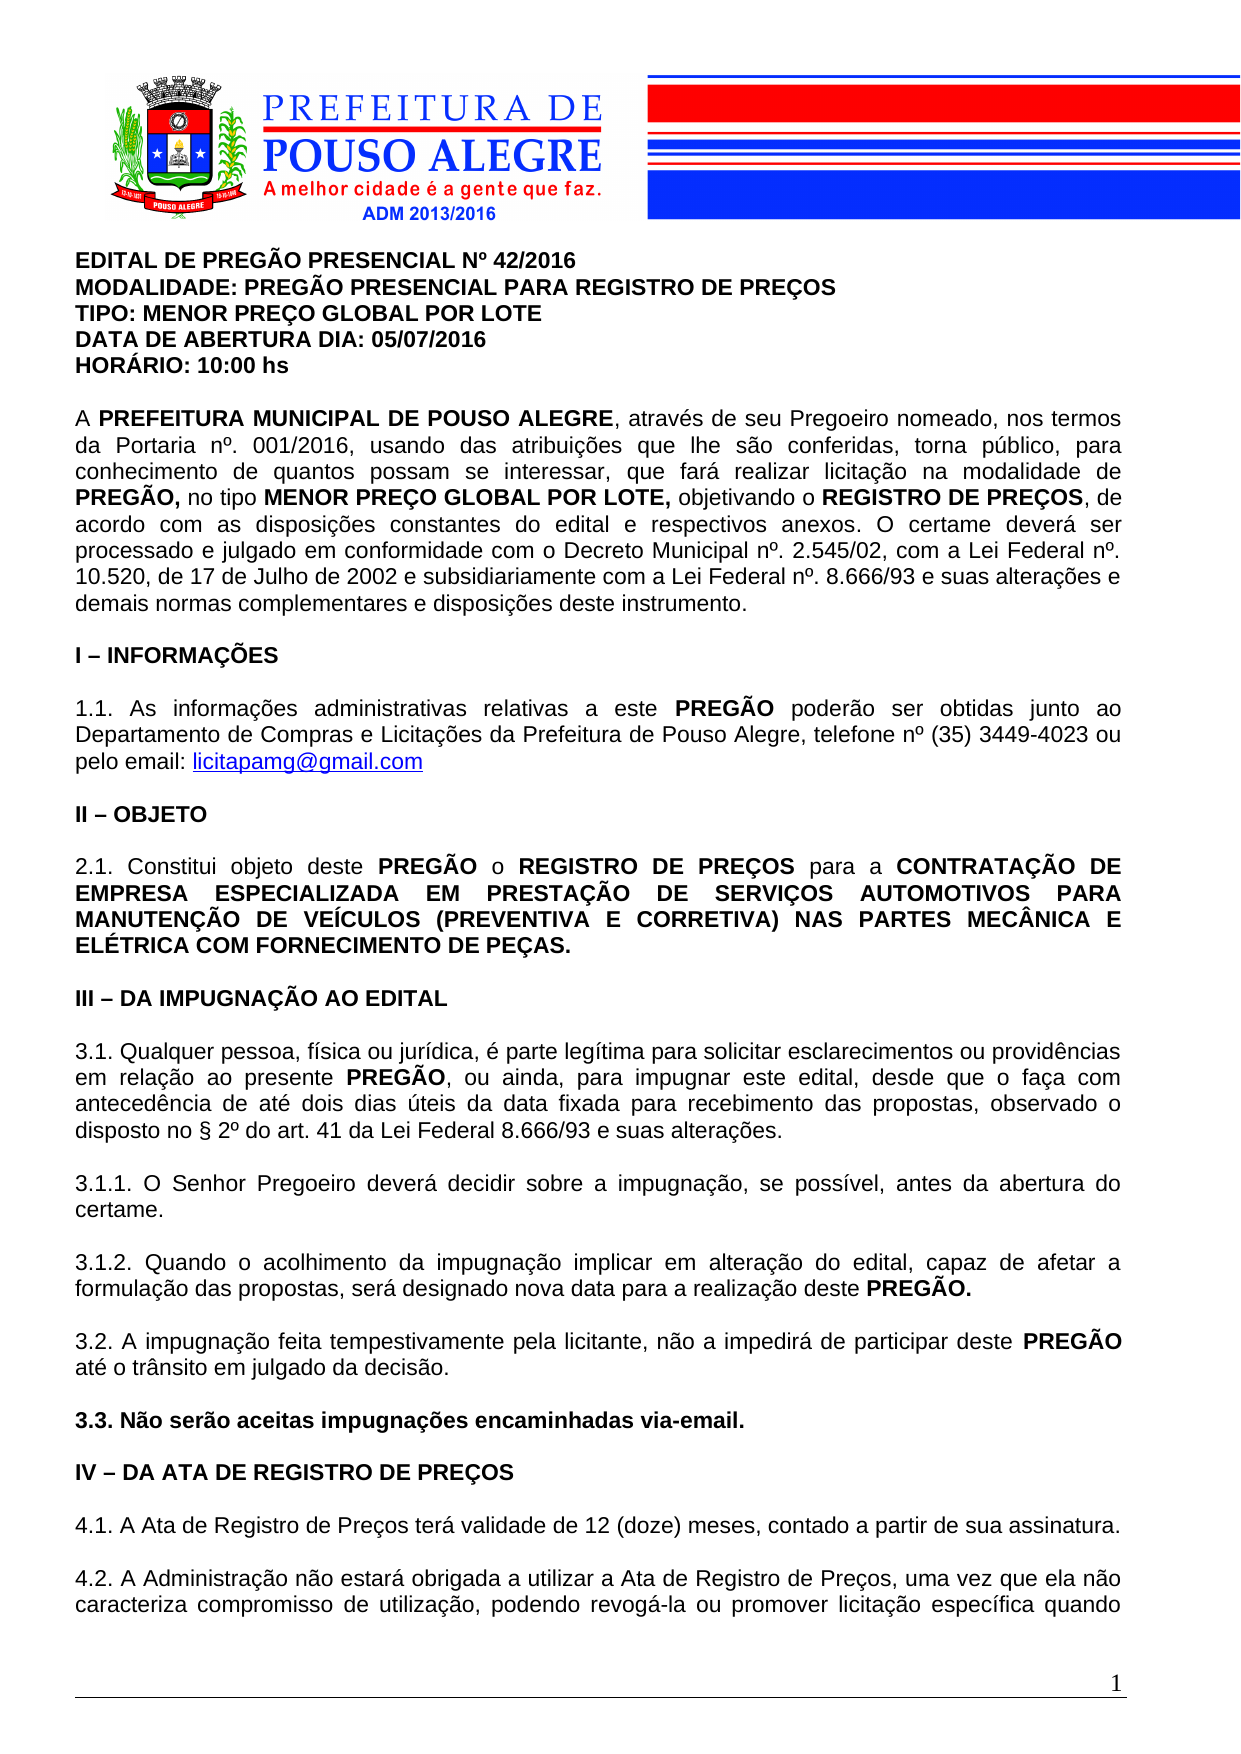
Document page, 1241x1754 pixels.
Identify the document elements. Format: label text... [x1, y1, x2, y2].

text II – OBJETO [75, 801, 1122, 827]
text TIPO: MENOR PREÇO GLOBAL POR LOTE [75, 300, 1122, 326]
picture [104, 73, 1241, 221]
text 3.1.2. Quando o acolhimento da impugnação implicar em alteração do edital, capaz de afetar a formulação das propostas, será designado nova data para a realização deste PREGÃO. [75, 1248, 1122, 1301]
text A PREFEITURA MUNICIPAL DE POUSO ALEGRE, através de seu Pregoeiro nomeado, nos termos da Portaria nº. 001/2016, usando das atribuições que lhe são conferidas, torna público, para conhecimento de quantos possam se interessar, que fará realizar licitação na modalidade de PREGÃO, no tipo MENOR PREÇO GLOBAL POR LOTE, objetivando o REGISTRO DE PREÇOS, de acordo com as disposições constantes do edital e respectivos anexos. O certame deverá ser processado e julgado em conformidade com o Decreto Municipal nº. 2.545/02, com a Lei Federal nº. 10.520, de 17 de Julho de 2002 e subsidiariamente com a Lei Federal nº. 8.666/93 e suas alterações e demais normas complementares e disposições deste instrumento. [75, 405, 1122, 616]
text EDITAL DE PREGÃO PRESENCIAL Nº 42/2016 [75, 247, 1122, 273]
text 2.1. Constitui objeto deste PREGÃO o REGISTRO DE PREÇOS para a CONTRATAÇÃO DE EMPRESA ESPECIALIZADA EM PRESTAÇÃO DE SERVIÇOS AUTOMOTIVOS PARA MANUTENÇÃO DE VEÍCULOS (PREVENTIVA E CORRETIVA) NAS PARTES MECÂNICA E ELÉTRICA COM FORNECIMENTO DE PEÇAS. [75, 853, 1122, 959]
text HORÁRIO: 10:00 hs [75, 352, 1122, 379]
text 4.1. A Ata de Registro de Preços terá validade de 12 (doze) meses, contado a partir de sua assinatura. [75, 1512, 1122, 1538]
text 1.1. As informações administrativas relativas a este PREGÃO poderão ser obtidas junto ao Departamento de Compras e Licitações da Prefeitura de Pouso Alegre, telefone nº (35) 3449-4023 ou pelo email: licitapamg@gmail.com [75, 695, 1122, 774]
text III – DA IMPUGNAÇÃO AO EDITAL [75, 985, 1122, 1011]
text DATA DE ABERTURA DIA: 05/07/2016 [75, 326, 1122, 352]
text MODALIDADE: PREGÃO PRESENCIAL PARA REGISTRO DE PREÇOS [75, 273, 1122, 300]
text 3.1. Qualquer pessoa, física ou jurídica, é parte legítima para solicitar esclarecimentos ou providências em relação ao presente PREGÃO, ou ainda, para impugnar este edital, desde que o faça com antecedência de até dois dias úteis da data fixada para recebimento das propostas, observado o disposto no § 2º do art. 41 da Lei Federal 8.666/93 e suas alterações. [75, 1038, 1122, 1143]
text IV – DA ATA DE REGISTRO DE PREÇOS [75, 1459, 1122, 1486]
text I – INFORMAÇÕES [75, 642, 1122, 669]
text 3.1.1. O Senhor Pregoeiro deverá decidir sobre a impugnação, se possível, antes da abertura do certame. [75, 1169, 1122, 1222]
text 3.2. A impugnação feita tempestivamente pela licitante, não a impedirá de participar deste PREGÃO até o trânsito em julgado da decisão. [75, 1328, 1122, 1380]
text 3.3. Não serão aceitas impugnações encaminhadas via-email. [75, 1407, 1122, 1433]
